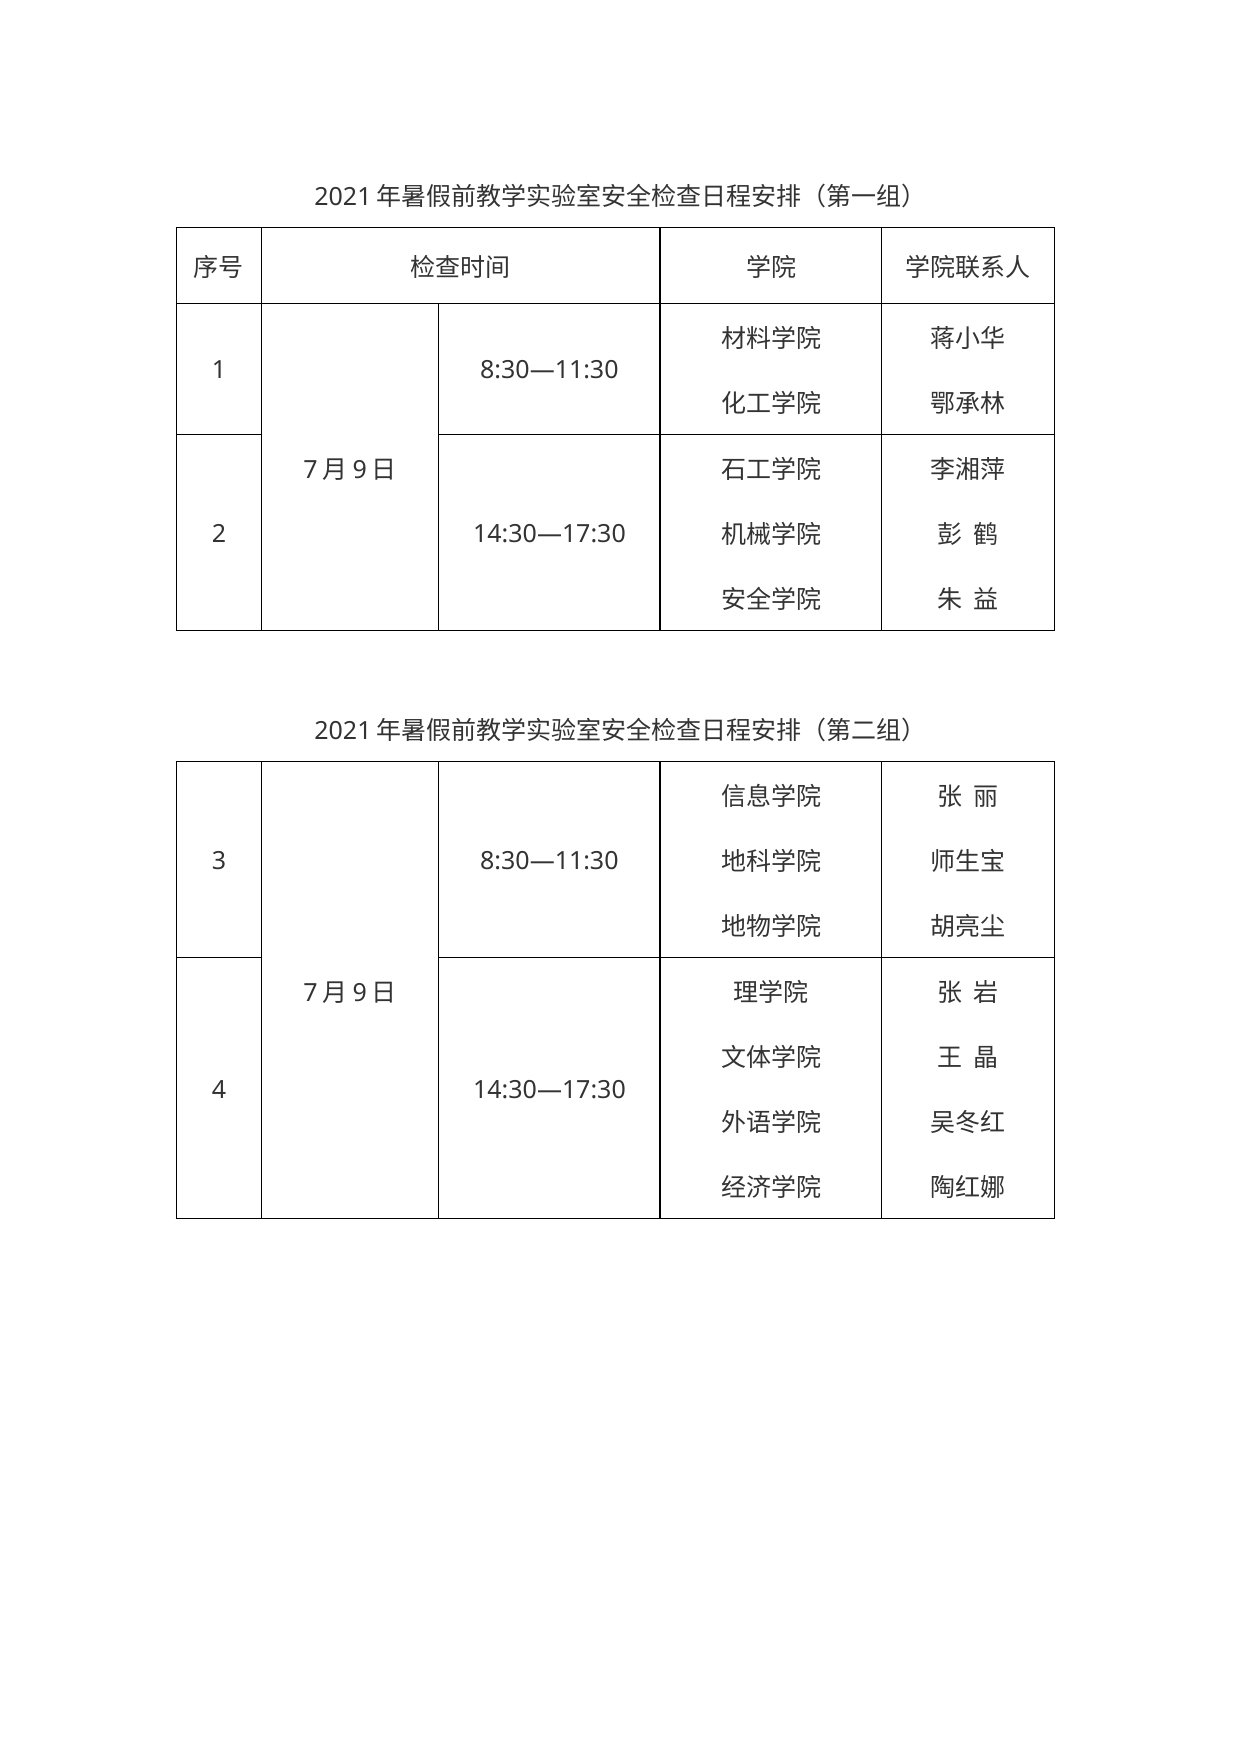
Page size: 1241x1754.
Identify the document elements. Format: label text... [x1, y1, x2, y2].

table_cell 7月9日 [262, 304, 438, 630]
table_header 检查时间 [262, 228, 659, 303]
text 2021年暑假前教学实验室安全检查日程安排（第二组） [187, 696, 1053, 761]
text 2021年暑假前教学实验室安全检查日程安排（第一组） [187, 162, 1053, 227]
table_cell 李湘萍 彭 鹤 朱 益 [882, 435, 1054, 630]
table_cell 8:30—11:30 [439, 304, 659, 434]
table_header 序号 [177, 228, 261, 303]
table_cell 理学院 文体学院 外语学院 经济学院 [661, 958, 881, 1218]
table_cell 2 [177, 435, 261, 630]
table_cell 石工学院 机械学院 安全学院 [661, 435, 881, 630]
table_cell 1 [177, 304, 261, 434]
table_header 学院 [661, 228, 881, 303]
table_cell 14:30—17:30 [439, 435, 659, 630]
table_cell 材料学院 化工学院 [661, 304, 881, 434]
table_header 学院联系人 [882, 228, 1054, 303]
table_cell 蒋小华 鄂承林 [882, 304, 1054, 434]
table_header 张 丽 师生宝 胡亮尘 [882, 762, 1054, 957]
table_header 7月9日 [262, 762, 438, 1218]
table_header 信息学院 地科学院 地物学院 [661, 762, 881, 957]
table_cell 4 [177, 958, 261, 1218]
table_header 3 [177, 762, 261, 957]
table_header 8:30—11:30 [439, 762, 659, 957]
table_cell 张 岩 王 晶 吴冬红 陶红娜 [882, 958, 1054, 1218]
table_cell 14:30—17:30 [439, 958, 659, 1218]
